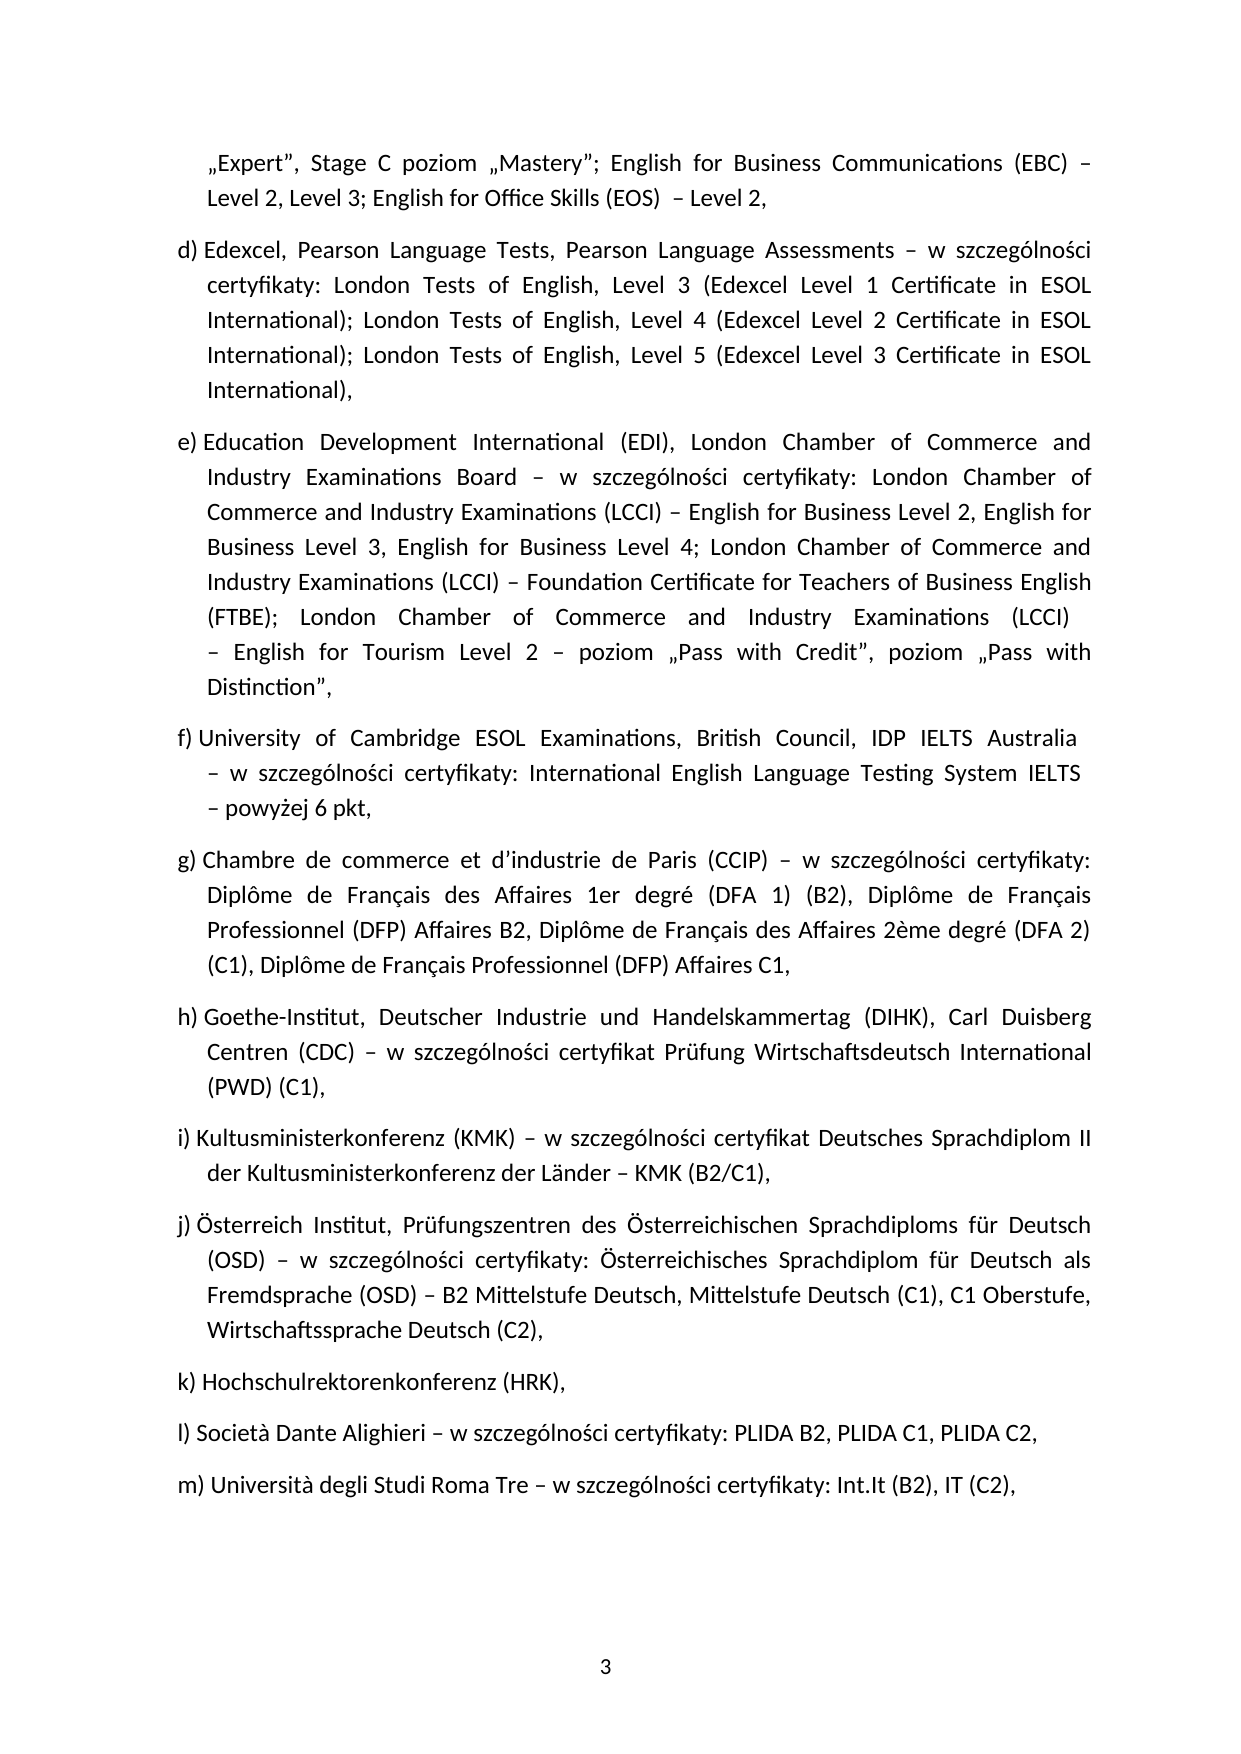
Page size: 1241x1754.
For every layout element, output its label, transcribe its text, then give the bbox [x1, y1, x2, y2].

text i) Kultusministerkonferenz (KMK) – w szczególności certyfikat Deutsches Sprachdiplom II der Kultusministerkonferenz der Länder – KMK (B2/C1), [177, 1123, 1093, 1188]
text e) Education Development International (EDI), London Chamber of Commerce and Industry Examinations Board – w szczególności certyfikaty: London Chamber of Commerce and Industry Examinations (LCCI) – English for Business Level 2, English for Business Level 3, English for Business Level 4; London Chamber of Commerce and Industry Examinations (LCCI) – Foundation Certificate for Teachers of Business English (FTBE); London Chamber of Commerce and Industry Examinations (LCCI) – English for Tourism Level 2 – poziom „Pass with Credit”, poziom „Pass with Distinction”, [177, 426, 1093, 701]
text l) Società Dante Alighieri – w szczególności certyfikaty: PLIDA B2, PLIDA C1, PLIDA C2, [177, 1418, 1093, 1448]
text f) University of Cambridge ESOL Examinations, British Council, IDP IELTS Australia – w szczególności certyfikaty: International English Language Testing System IELTS – powyżej 6 pkt, [177, 723, 1093, 823]
text m) Università degli Studi Roma Tre – w szczególności certyfikaty: Int.It (B2), IT (C2), [177, 1469, 1093, 1500]
text h) Goethe-Institut, Deutscher Industrie und Handelskammertag (DIHK), Carl Duisberg Centren (CDC) – w szczególności certyfikat Prüfung Wirtschaftsdeutsch International (PWD) (C1), [177, 1001, 1093, 1101]
text j) Österreich Institut, Prüfungszentren des Österreichischen Sprachdiploms für Deutsch (OSD) – w szczególności certyfikaty: Österreichisches Sprachdiplom für Deutsch als Fremdsprache (OSD) – B2 Mittelstufe Deutsch, Mittelstufe Deutsch (C1), C1 Oberstufe, Wirtschaftssprache Deutsch (C2), [177, 1209, 1093, 1345]
text d) Edexcel, Pearson Language Tests, Pearson Language Assessments – w szczególności certyfikaty: London Tests of English, Level 3 (Edexcel Level 1 Certificate in ESOL International); London Tests of English, Level 4 (Edexcel Level 2 Certificate in ESOL International); London Tests of English, Level 5 (Edexcel Level 3 Certificate in ESOL International), [177, 234, 1093, 405]
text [207, 148, 1093, 213]
text g) Chambre de commerce et d’industrie de Paris (CCIP) – w szczególności certyfikaty: Diplôme de Français des Affaires 1er degré (DFA 1) (B2), Diplôme de Français Professionnel (DFP) Affaires B2, Diplôme de Français des Affaires 2ème degré (DFA 2) (C1), Diplôme de Français Professionnel (DFP) Affaires C1, [177, 844, 1093, 980]
text k) Hochschulrektorenkonferenz (HRK), [177, 1366, 1093, 1396]
